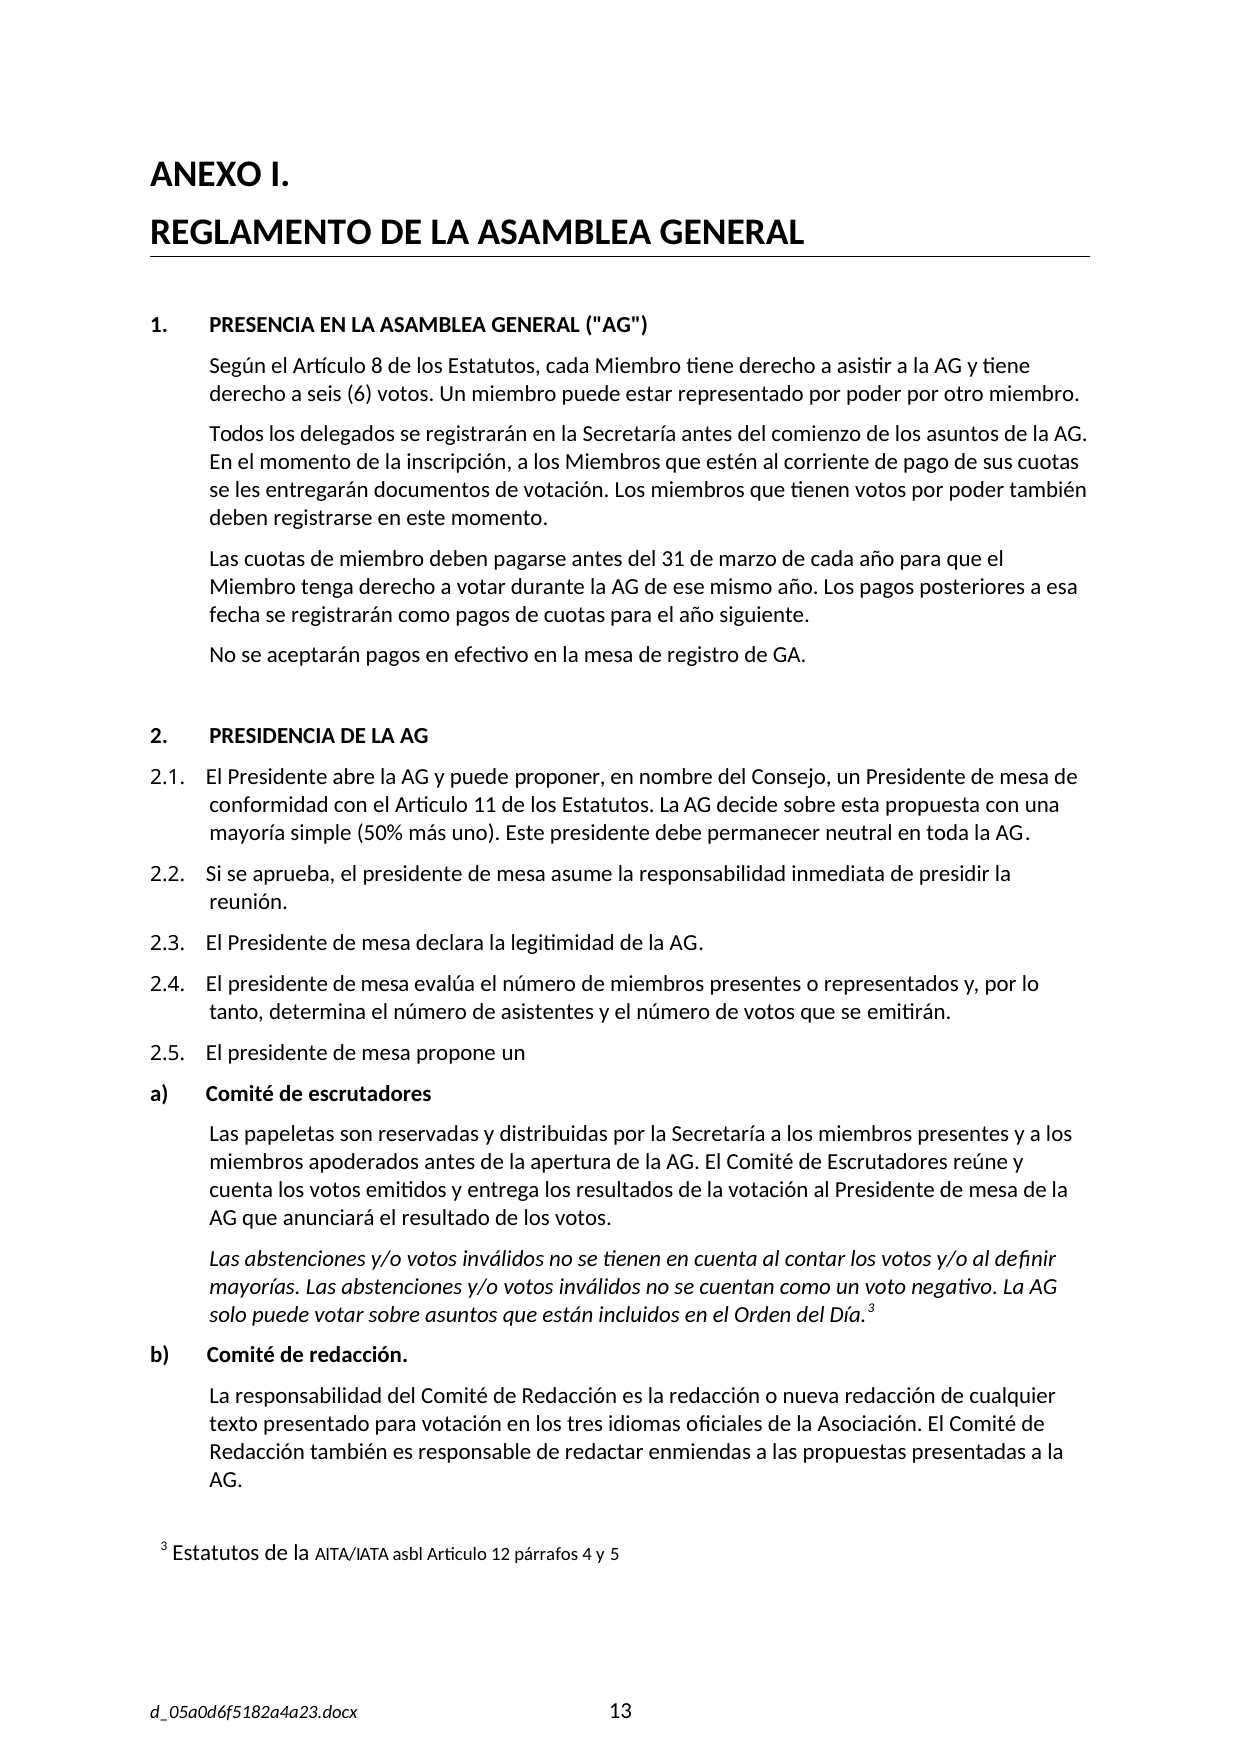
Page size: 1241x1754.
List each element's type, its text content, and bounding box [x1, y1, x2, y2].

subtitle Todos los delegados se registrarán en la Secretaría antes del comienzo de los asuntos de la AG. En el momento de la inscripción, a los Miembros que estén al corriente de pago de sus cuotas se les entregarán documentos de votación. Los miembros que tienen votos por poder también deben registrarse en este momento. [209, 419, 1090, 531]
subtitle El Presidente abre la AG y puede proponer, en nombre del Consejo, un Presidente de mesa de conformidad con el Articulo 11 de los Estatutos. La AG decide sobre esta propuesta con una mayoría simple (50% más uno). Este presidente debe permanecer neutral en toda la AG. [150, 762, 1090, 847]
list El presidente de mesa propone un [150, 1038, 1090, 1066]
subtitle No se aceptarán pagos en efectivo en la mesa de registro de GA. [209, 641, 1090, 668]
subtitle Las cuotas de miembro deben pagarse antes del 31 de marzo de cada año para que el Miembro tenga derecho a votar durante la AG de ese mismo año. Los pagos posteriores a esa fecha se registrarán como pagos de cuotas para el año siguiente. [209, 544, 1090, 628]
subtitle PRESENCIA EN LA ASAMBLEA GENERAL ("AG") [150, 310, 1090, 338]
text Las papeletas son reservadas y distribuidas por la Secretaría a los miembros presentes y a los miembros apoderados antes de la apertura de la AG. El Comité de Escrutadores reúne y cuenta los votos emitidos y entrega los resultados de la votación al Presidente de mesa de la AG que anunciará el resultado de los votos. [209, 1119, 1090, 1231]
text La responsabilidad del Comité de Redacción es la redacción o nueva redacción de cualquier texto presentado para votación en los tres idiomas oﬁciales de la Asociación. El Comité de Redacción también es responsable de redactar enmiendas a las propuestas presentadas a la AG. [209, 1381, 1090, 1493]
list Si se aprueba, el presidente de mesa asume la responsabilidad inmediata de presidir la reunión. [150, 859, 1090, 916]
list El presidente de mesa evalúa el número de miembros presentes o representados y, por lo tanto, determina el número de asistentes y el número de votos que se emitirán. [150, 969, 1090, 1025]
subtitle PRESIDENCIA DE LA AG [150, 722, 1090, 749]
list El Presidente de mesa declara la legitimidad de la AG. [150, 928, 1090, 956]
subtitle Según el Artículo 8 de los Estatutos, cada Miembro tiene derecho a asistir a la AG y tiene derecho a seis (6) votos. Un miembro puede estar representado por poder por otro miembro. [209, 351, 1090, 407]
text REGLAMENTO DE LA ASAMBLEA GENERAL [150, 208, 1090, 256]
text Las abstenciones y/o votos inválidos no se tienen en cuenta al contar los votos y/o al deﬁnir mayorías. Las abstenciones y/o votos inválidos no se cuentan como un voto negativo. La AG solo puede votar sobre asuntos que están incluidos en el Orden del Día. [209, 1244, 1090, 1328]
subtitle Comité de escrutadores [150, 1079, 1090, 1107]
subtitle ANEXO I. [150, 150, 1090, 196]
subtitle Comité de redacción. [150, 1341, 1090, 1368]
